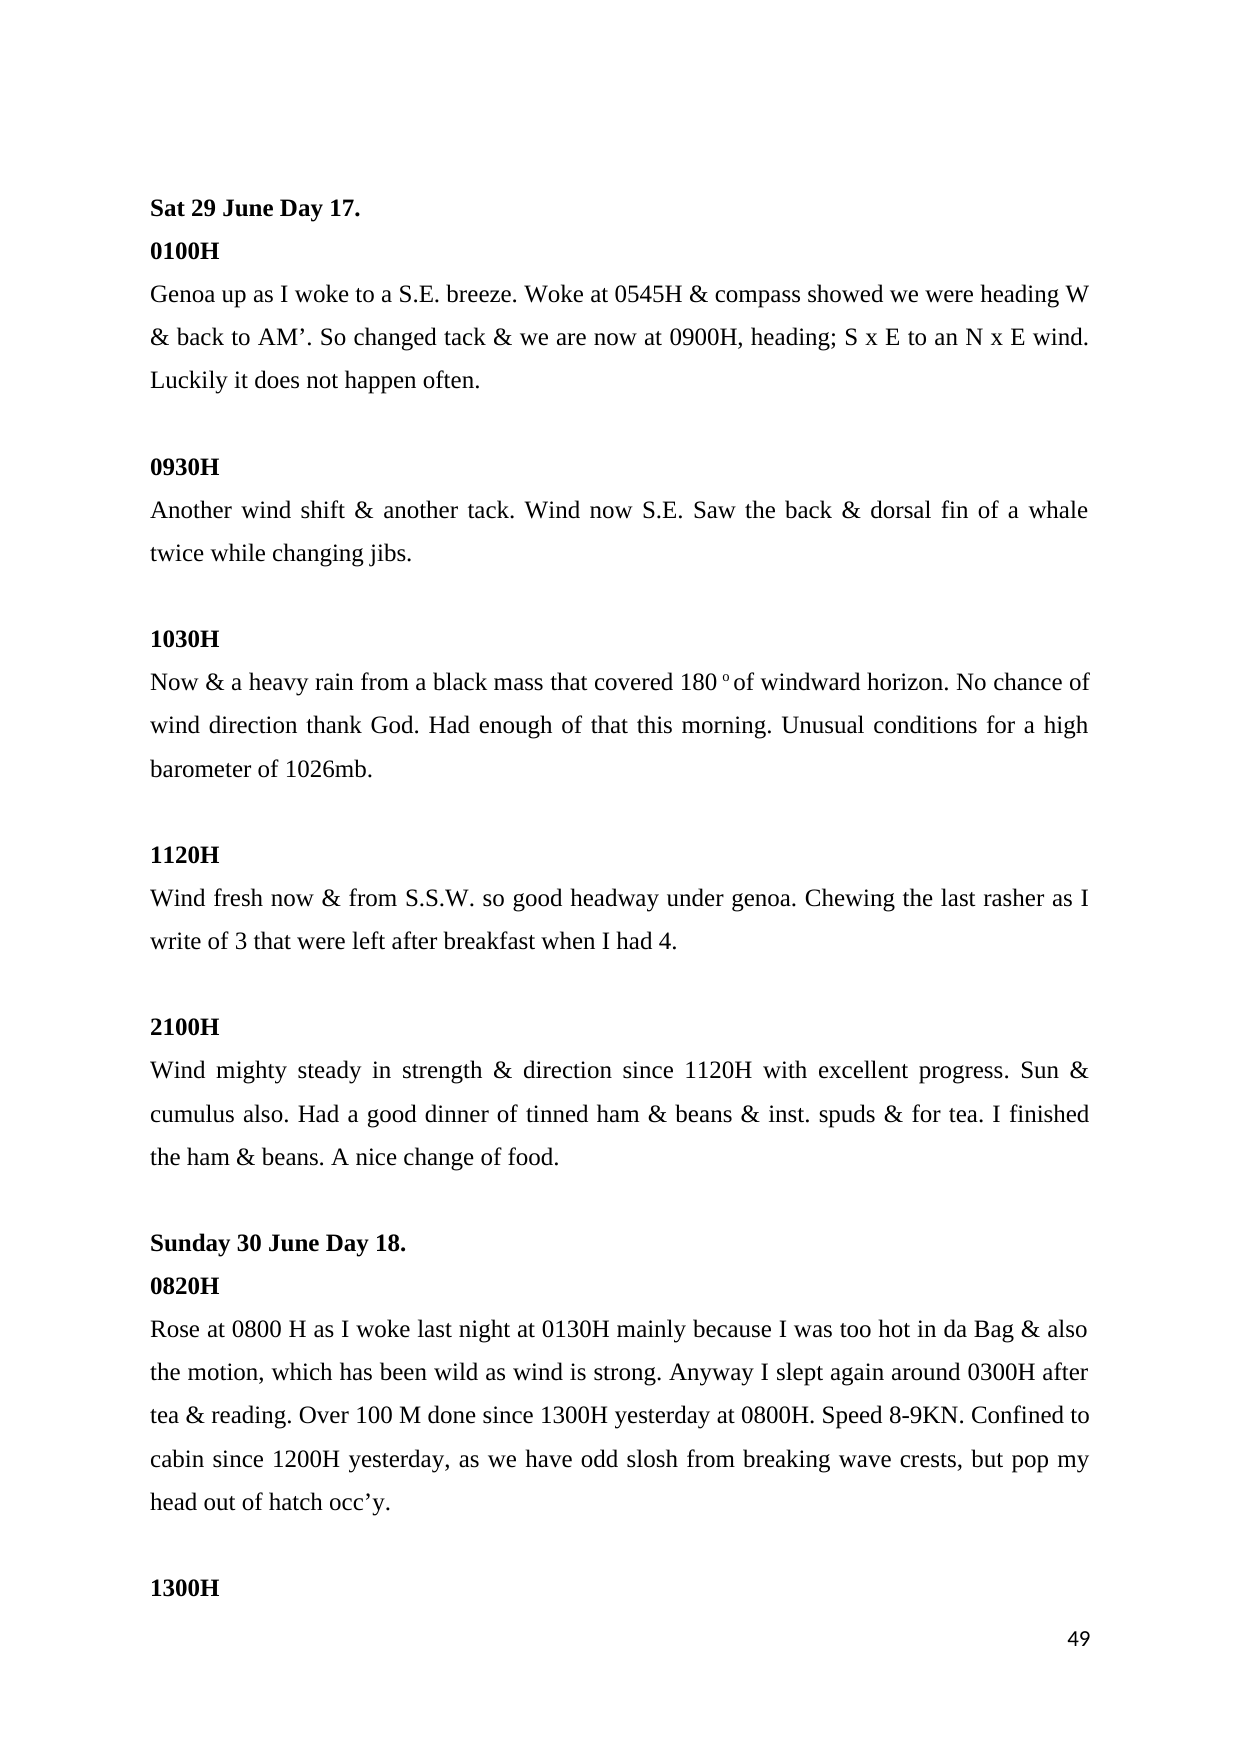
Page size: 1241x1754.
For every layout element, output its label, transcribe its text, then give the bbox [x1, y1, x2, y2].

text 1120H [150, 840, 1090, 869]
text 1300H [150, 1573, 1090, 1602]
text 1030H [150, 624, 1090, 653]
text 2100H [150, 1012, 1090, 1041]
text Wind fresh now & from S.S.W. so good headway under genoa. Chewing the last rasher as I write of 3 that were left after breakfast when I had 4. [150, 883, 1090, 955]
text 0930H [150, 452, 1090, 481]
text Sat 29 June Day 17. [150, 193, 1090, 222]
text Another wind shift & another tack. Wind now S.E. Saw the back & dorsal fin of a whale twice while changing jibs. [150, 495, 1090, 567]
text Wind mighty steady in strength & direction since 1120H with excellent progress. Sun & cumulus also. Had a good dinner of tinned ham & beans & inst. spuds & for tea. I finished the ham & beans. A nice change of food. [150, 1056, 1090, 1171]
text Now & a heavy rain from a black mass that covered 180 o of windward horizon. No chance of wind direction thank God. Had enough of that this morning. Unusual conditions for a high barometer of 1026mb. [150, 667, 1090, 782]
text Sunday 30 June Day 18. [150, 1228, 1090, 1257]
text 0820H [150, 1271, 1090, 1300]
text Genoa up as I woke to a S.E. breeze. Woke at 0545H & compass showed we were heading W & back to AM’. So changed tack & we are now at 0900H, heading; S x E to an N x E wind. Luckily it does not happen often. [150, 279, 1090, 394]
text 0100H [150, 236, 1090, 265]
text Rose at 0800 H as I woke last night at 0130H mainly because I was too hot in da Bag & also the motion, which has been wild as wind is strong. Anyway I slept again around 0300H after tea & reading. Over 100 M done since 1300H yesterday at 0800H. Speed 8-9KN. Confined to cabin since 1200H yesterday, as we have odd slosh from breaking wave crests, but pop my head out of hatch occ’y. [150, 1314, 1090, 1516]
